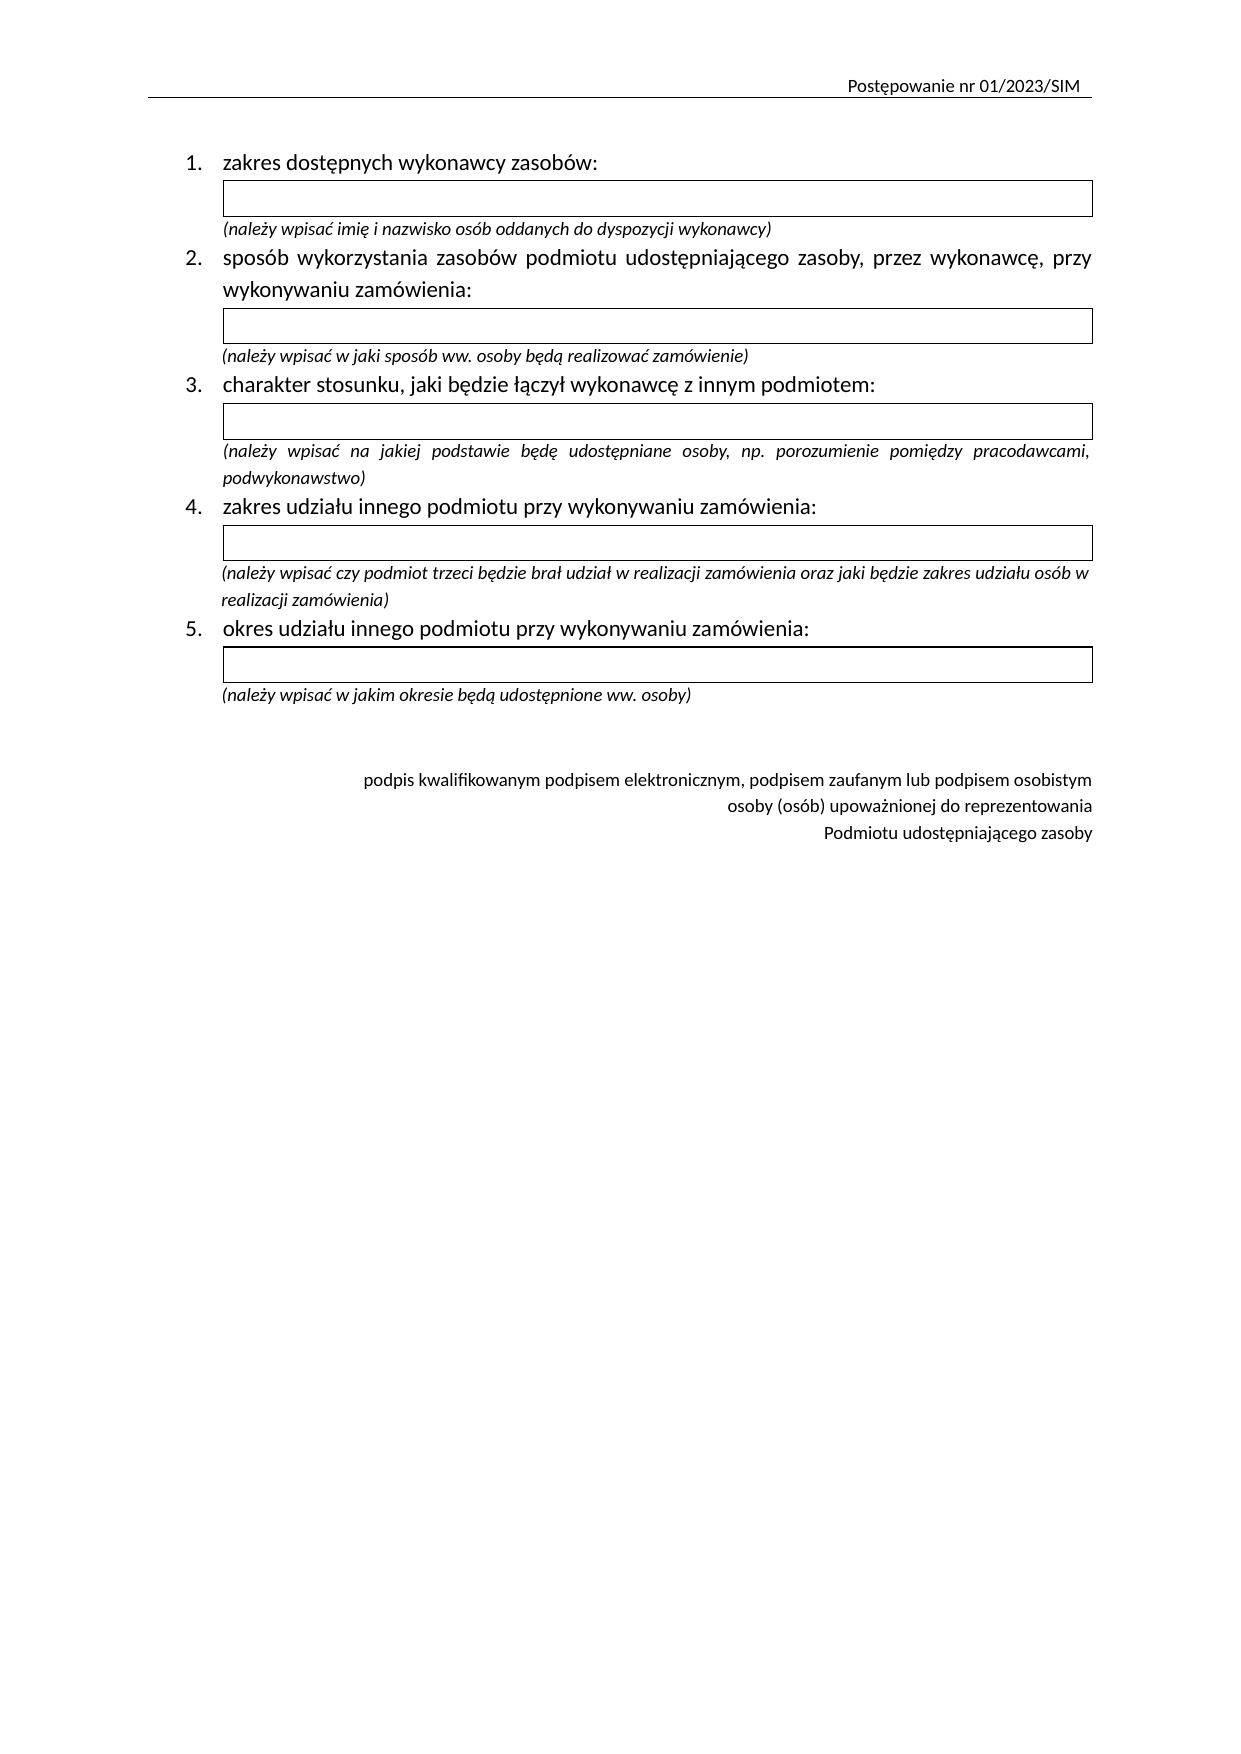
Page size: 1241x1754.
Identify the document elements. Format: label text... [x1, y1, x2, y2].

table_header [224, 404, 1092, 439]
table_header [224, 648, 1092, 682]
table_header [224, 309, 1092, 343]
list zakres dostępnych wykonawcy zasobów: [185, 148, 1093, 176]
table_header [224, 181, 1092, 216]
text podpis kwalifikowanym podpisem elektronicznym, podpisem zaufanym lub podpisem osobistym [148, 768, 1093, 791]
list sposób wykorzystania zasobów podmiotu udostępniającego zasoby, przez wykonawcę, przy wykonywaniu zamówienia: [185, 243, 1093, 303]
text Podmiotu udostępniającego zasoby [148, 821, 1093, 844]
text (należy wpisać czy podmiot trzeci będzie brał udział w realizacji zamówienia oraz jaki będzie zakres udziału osób w realizacji zamówienia) [221, 561, 1093, 611]
list (należy wpisać imię i nazwisko osób oddanych do dyspozycji wykonawcy) [223, 217, 1093, 239]
list (należy wpisać na jakiej podstawie będę udostępniane osoby, np. porozumienie pomiędzy pracodawcami, podwykonawstwo) [223, 440, 1093, 489]
list okres udziału innego podmiotu przy wykonywaniu zamówienia: [185, 614, 1093, 642]
text (należy wpisać w jakim okresie będą udostępnione ww. osoby) [148, 683, 1093, 706]
text (należy wpisać w jaki sposób ww. osoby będą realizować zamówienie) [221, 344, 1093, 367]
table_header [224, 526, 1092, 560]
list zakres udziału innego podmiotu przy wykonywaniu zamówienia: [185, 492, 1093, 520]
list charakter stosunku, jaki będzie łączył wykonawcę z innym podmiotem: [185, 371, 1093, 399]
text osoby (osób) upoważnionej do reprezentowania [148, 794, 1093, 817]
